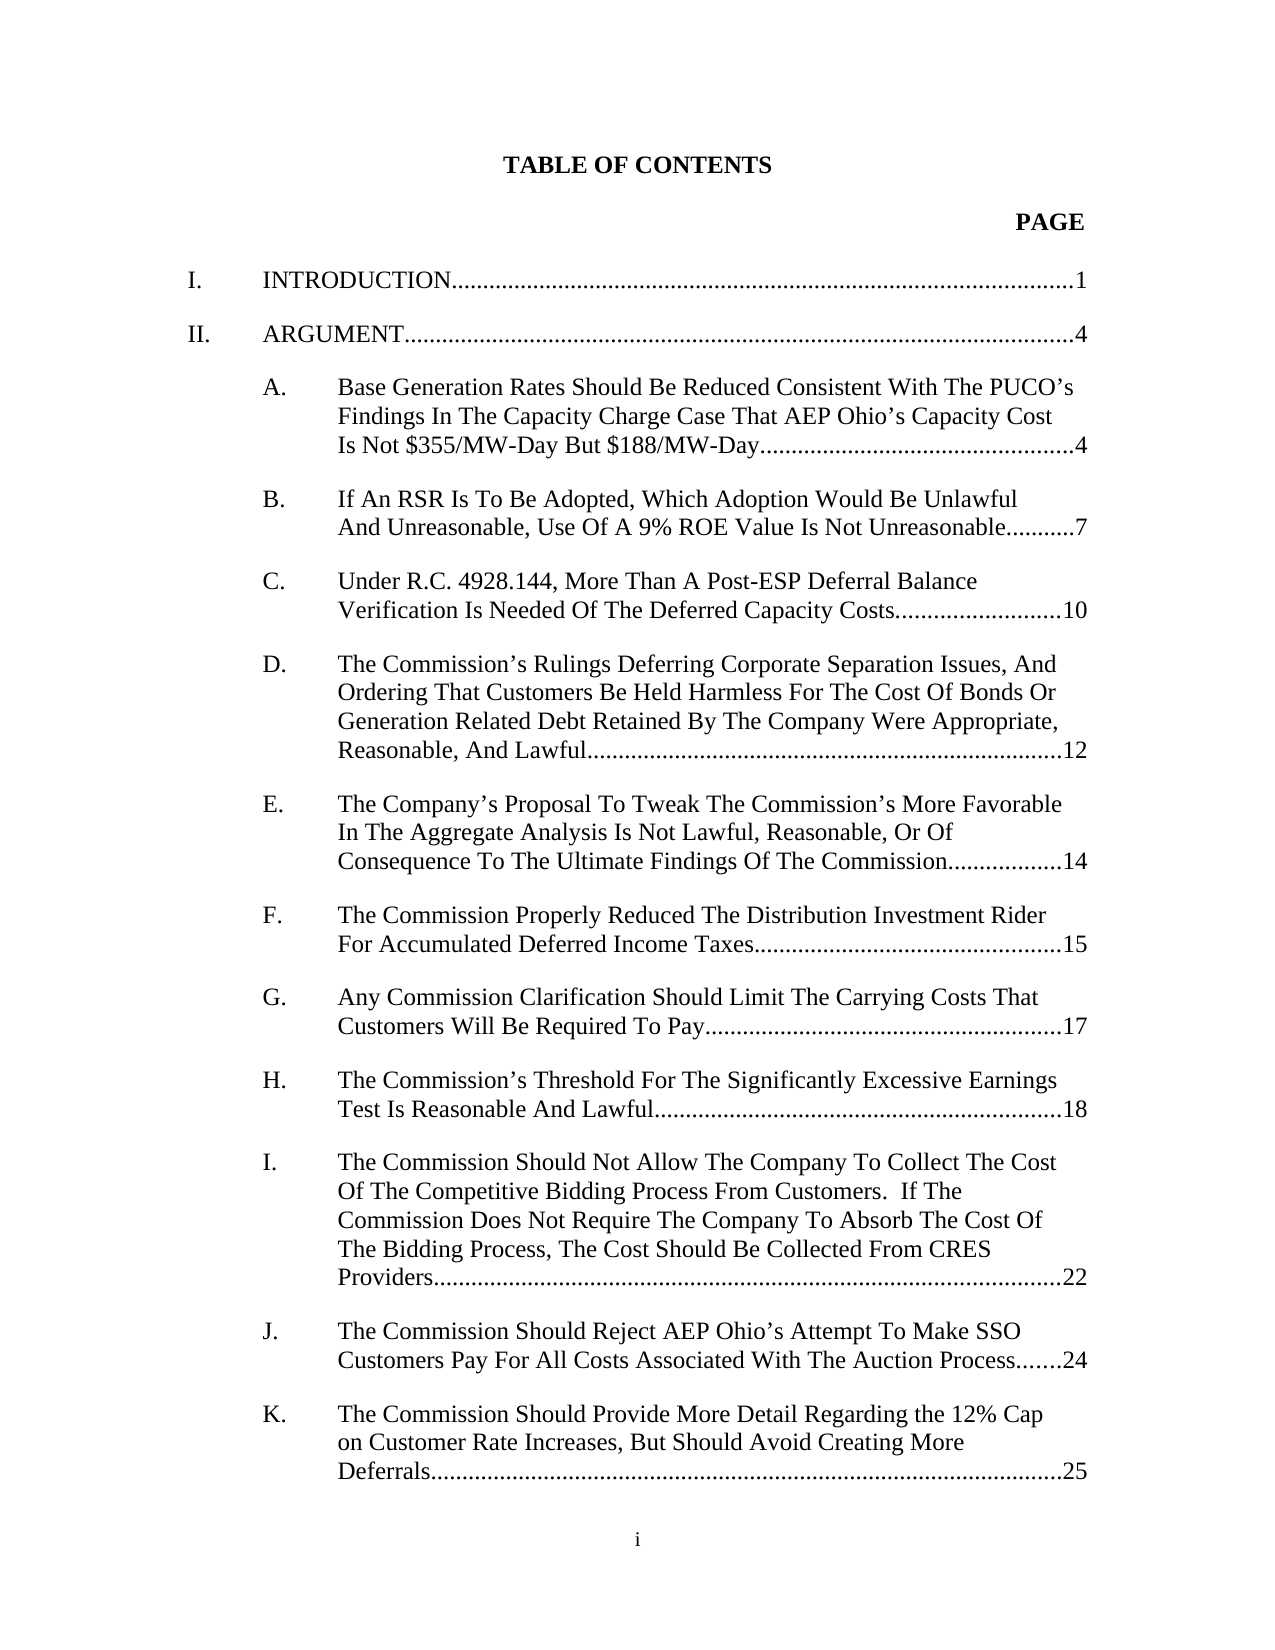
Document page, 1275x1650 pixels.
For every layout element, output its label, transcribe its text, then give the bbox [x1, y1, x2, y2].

text J. The Commission Should Reject AEP Ohio’s Attempt To Make SSO Customers Pay For All Costs Associated With The Auction Process. 24 [262, 1316, 1087, 1374]
text D. The Commission’s Rulings Deferring Corporate Separation Issues, And Ordering That Customers Be Held Harmless For The Cost Of Bonds Or Generation Related Debt Retained By The Company Were Appropriate, Reasonable, And Lawful. 12 [262, 649, 1087, 764]
text K. The Commission Should Provide More Detail Regarding the 12% Cap on Customer Rate Increases, But Should Avoid Creating More Deferrals. 25 [262, 1399, 1087, 1485]
text C. Under R.C. 4928.144, More Than A Post-ESP Deferral Balance Verification Is Needed Of The Deferred Capacity Costs. 10 [262, 566, 1087, 624]
text G. Any Commission Clarification Should Limit The Carrying Costs That Customers Will Be Required To Pay. 17 [262, 982, 1087, 1040]
text B. If An RSR Is To Be Adopted, Which Adoption Would Be Unlawful And Unreasonable, Use Of A 9% ROE Value Is Not Unreasonable. 7 [262, 484, 1087, 541]
text F. The Commission Properly Reduced The Distribution Investment Rider For Accumulated Deferred Income Taxes. 15 [262, 900, 1087, 957]
text II. ARGUMENT 4 [187, 319, 1087, 347]
text H. The Commission’s Threshold For The Significantly Excessive Earnings Test Is Reasonable And Lawful. 18 [262, 1065, 1087, 1122]
text I. INTRODUCTION 1 [187, 265, 1087, 294]
text PAGE [187, 207, 1087, 236]
text A. Base Generation Rates Should Be Reduced Consistent With The PUCO’s Findings In The Capacity Charge Case That AEP Ohio’s Capacity Cost Is Not $355/MW-Day But $188/MW-Day. 4 [262, 372, 1087, 459]
text E. The Company’s Proposal To Tweak The Commission’s More Favorable In The Aggregate Analysis Is Not Lawful, Reasonable, Or Of Consequence To The Ultimate Findings Of The Commission. 14 [262, 789, 1087, 875]
text TABLE OF CONTENTS [187, 150, 1087, 179]
text I. The Commission Should Not Allow The Company To Collect The Cost Of The Competitive Bidding Process From Customers. If The Commission Does Not Require The Company To Absorb The Cost Of The Bidding Process, The Cost Should Be Collected From CRES Providers. 22 [262, 1147, 1087, 1291]
